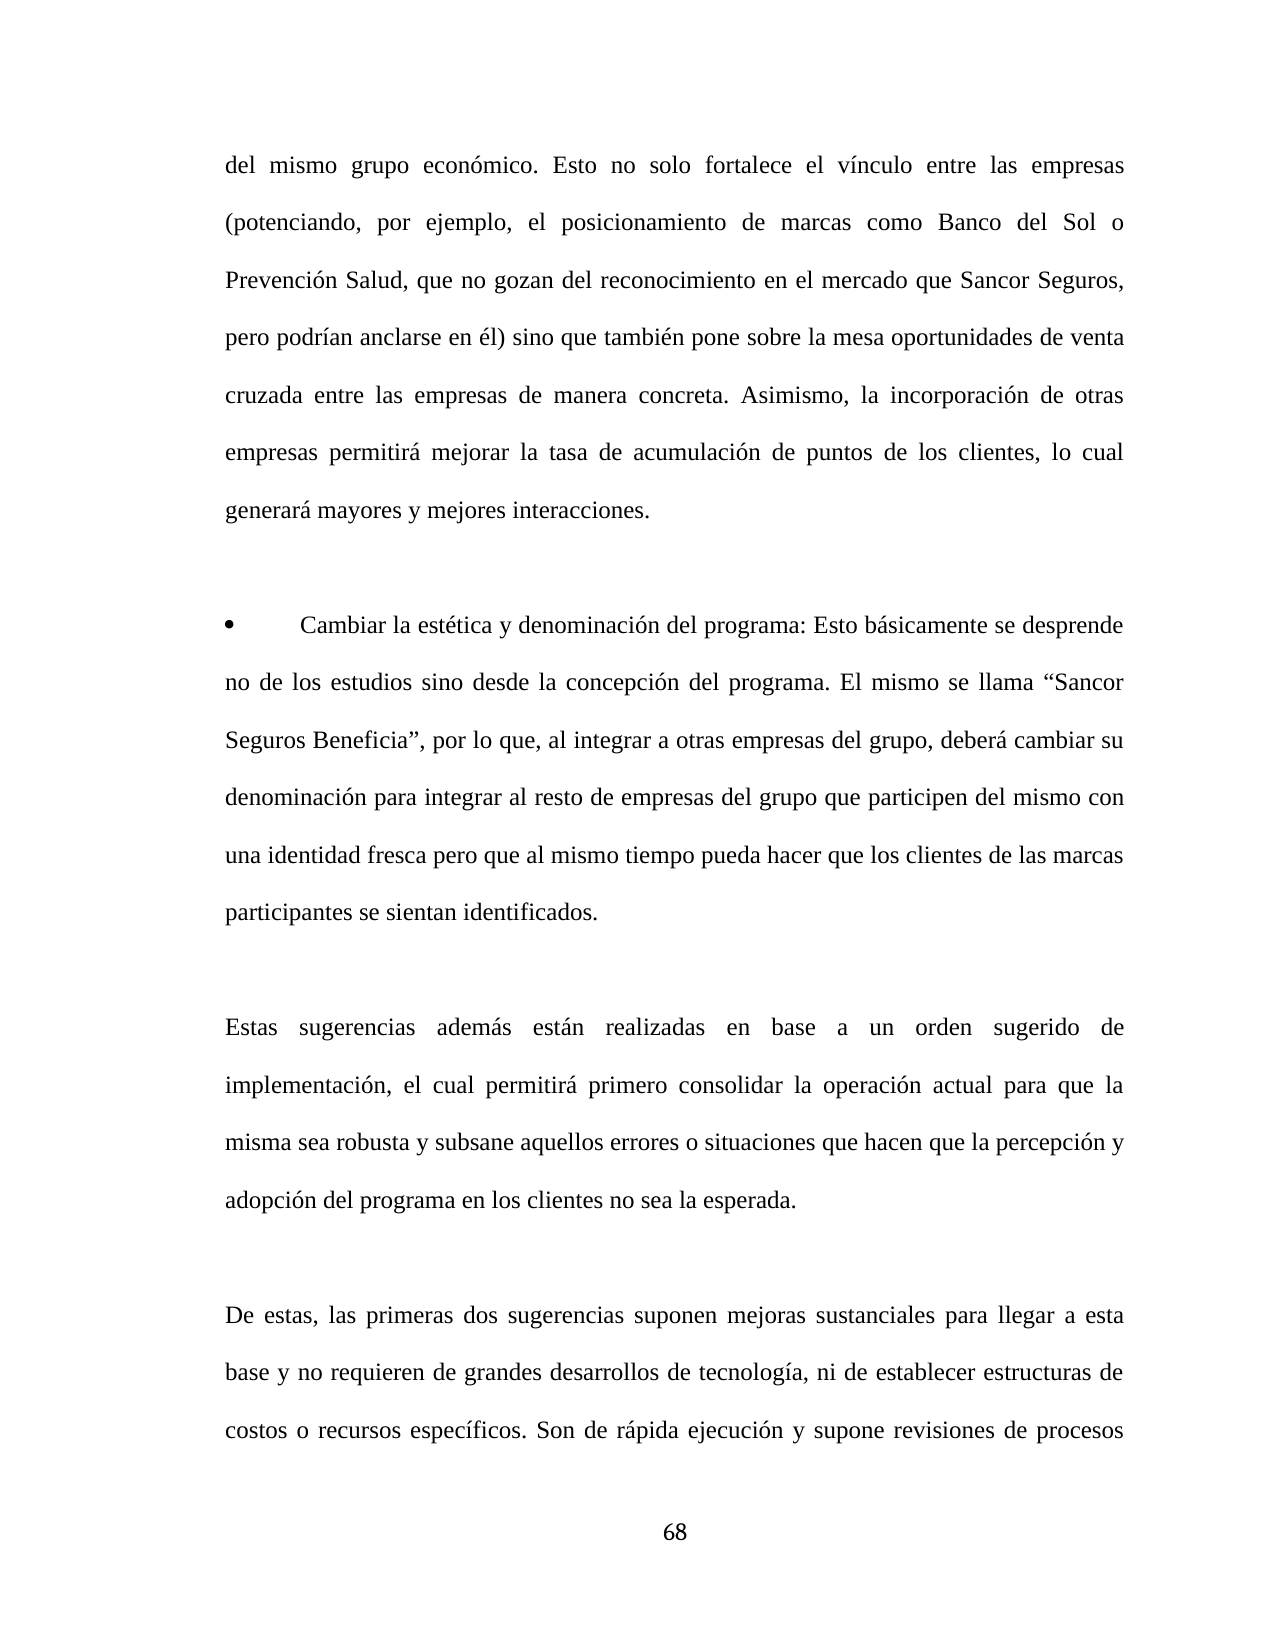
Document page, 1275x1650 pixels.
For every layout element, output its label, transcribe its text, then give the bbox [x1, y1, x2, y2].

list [225, 150, 1125, 524]
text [225, 1300, 1125, 1444]
list Cambiar la estética y denominación del programa: Esto básicamente se desprende no de los estudios sino desde la concepción del programa. El mismo se llama “Sancor Seguros Beneficia”, por lo que, al integrar a otras empresas del grupo, deberá cambiar su denominación para integrar al resto de empresas del grupo que participen del mismo con una identidad fresca pero que al mismo tiempo pueda hacer que los clientes de las marcas participantes se sientan identificados. [225, 610, 1125, 926]
text Estas sugerencias además están realizadas en base a un orden sugerido de implementación, el cual permitirá primero consolidar la operación actual para que la misma sea robusta y subsane aquellos errores o situaciones que hacen que la percepción y adopción del programa en los clientes no sea la esperada. [225, 1012, 1125, 1214]
